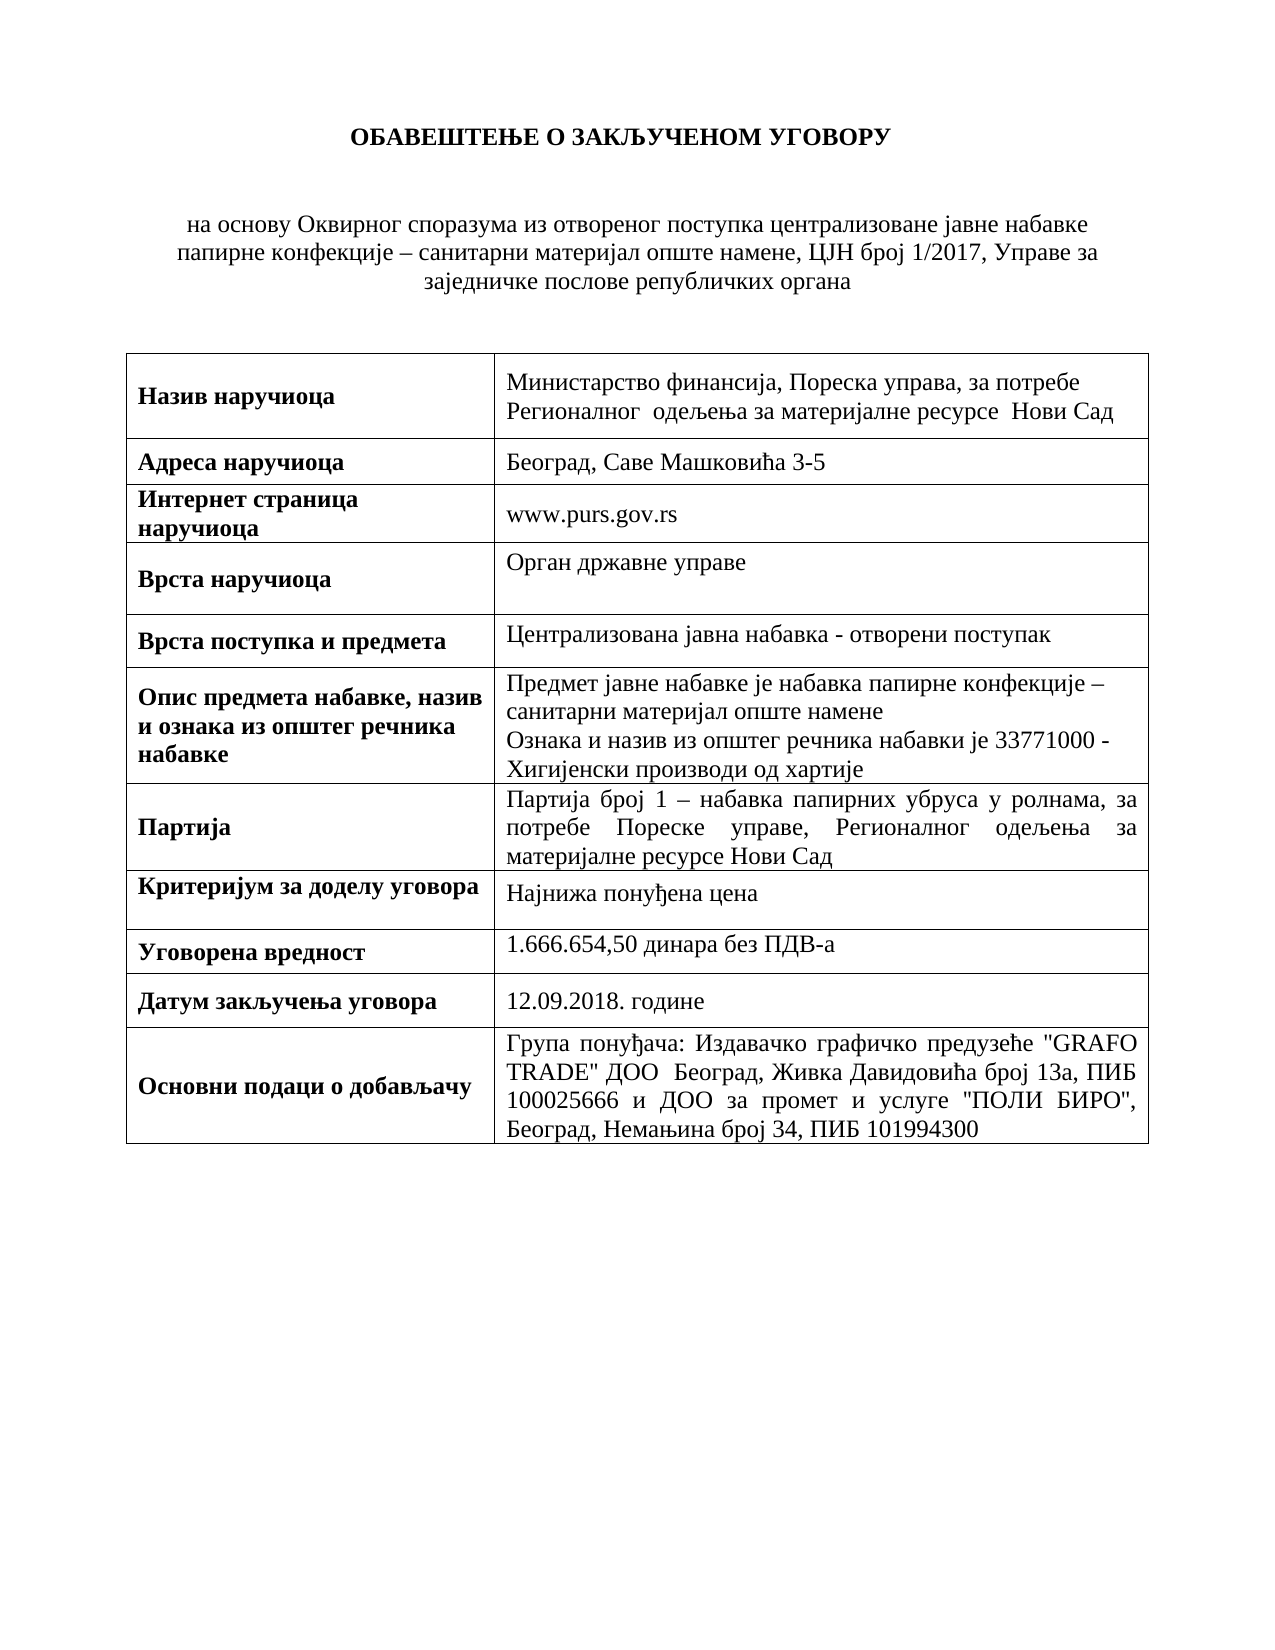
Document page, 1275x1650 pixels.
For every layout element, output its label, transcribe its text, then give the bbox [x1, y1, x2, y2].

table_header Назив наручиоца [127, 354, 494, 438]
table_cell Предмет јавне набавке је набавка папирне конфекције – санитарни материјал опште намене Ознака и назив из општег речника набавки је 33771000 - Хигијенски производи од хартије [495, 668, 1148, 783]
table_cell Најнижа понуђена цена [495, 871, 1148, 928]
table_cell Партија број 1 – набавка папирних убруса у ролнама, за потребе Пореске управе, Регионалног одељења за материјалне ресурсе Нови Сад [495, 784, 1148, 870]
table_cell Партија [127, 784, 494, 870]
table_cell Врста поступка и предмета [127, 615, 494, 667]
text ОБАВЕШТЕЊЕ О ЗАКЉУЧЕНОМ УГОВОРУ [150, 122, 1125, 151]
table_cell Опис предмета набавке, назив и ознака из општег речника набавке [127, 668, 494, 783]
table_cell Група понуђача: Издавачко графичко предузеће ''GRAFO TRADE'' ДОО Београд, Живка Давидовића број 13а, ПИБ 100025666 и ДОО за промет и услуге ''ПОЛИ БИРО'', Београд, Немањина број 34, ПИБ 101994300 [495, 1028, 1148, 1143]
table_cell www.purs.gov.rs [495, 485, 1148, 542]
table_cell Централизована јавна набавка - отворени поступак [495, 615, 1148, 667]
table_cell 1.666.654,50 динара без ПДВ-а [495, 930, 1148, 972]
table_cell Критеријум за доделу уговора [127, 871, 494, 928]
table_header Министарство финансија, Пореска управа, за потребе Регионалног одељења за материјалне ресурсе Нови Сад [495, 354, 1148, 438]
table_cell Београд, Саве Машковића 3-5 [495, 439, 1148, 483]
text на основу Оквирног споразума из отвореног поступка централизоване јавне набавке папирне конфекције – санитарни материјал опште намене, ЦЈН број 1/2017, Управе за заједничке послове републичких органа [150, 209, 1125, 295]
table_cell Основни подаци о добављачу [127, 1028, 494, 1143]
table_cell 12.09.2018. године [495, 974, 1148, 1027]
table_cell Интернет страница наручиоца [127, 485, 494, 542]
table_cell Орган државне управе [495, 543, 1148, 614]
table_cell Врста наручиоца [127, 543, 494, 614]
table_cell Уговорена вредност [127, 930, 494, 972]
table_cell Адреса наручиоца [127, 439, 494, 483]
table_cell Датум закључења уговора [127, 974, 494, 1027]
